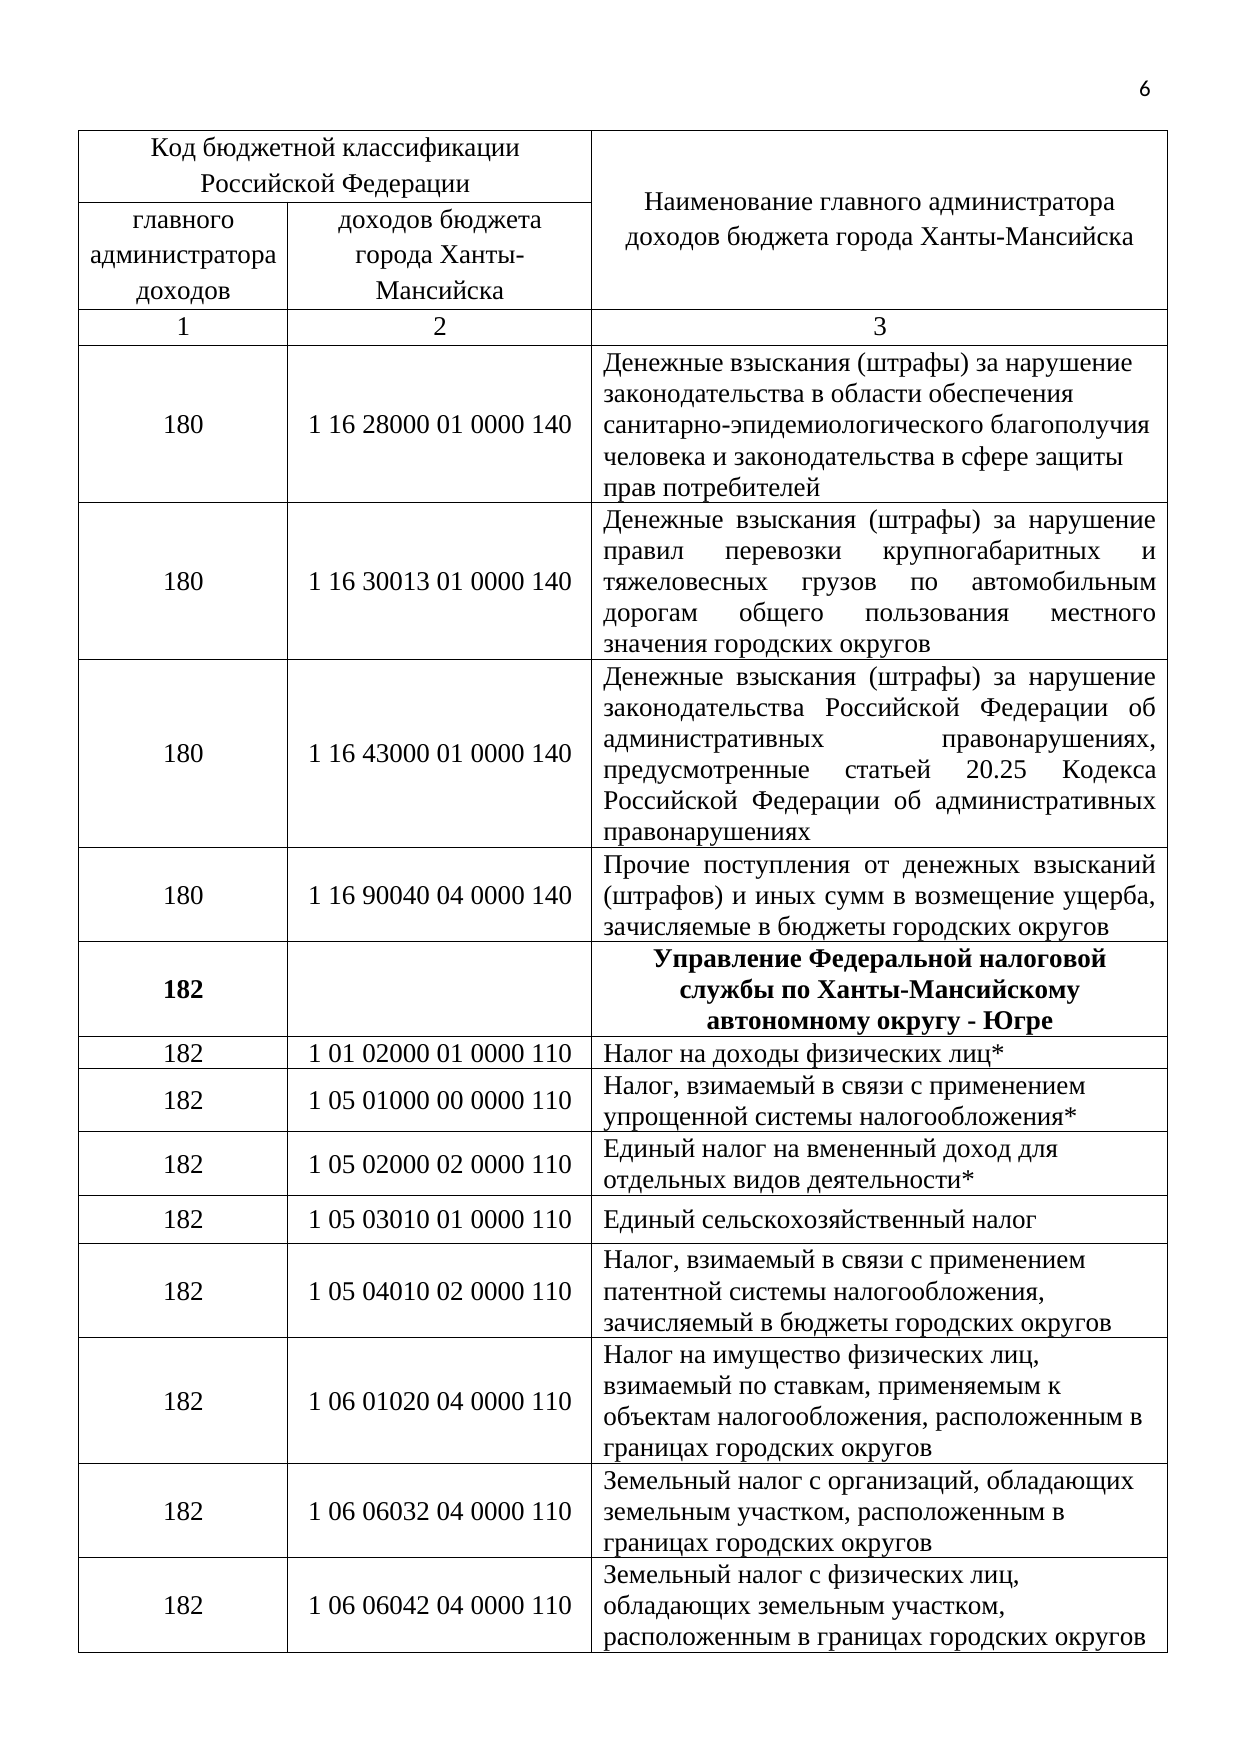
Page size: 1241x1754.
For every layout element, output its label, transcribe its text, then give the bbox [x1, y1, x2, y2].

table_cell 182 [79, 1558, 287, 1652]
table_cell Управление Федеральной налоговой службы по Ханты-Мансийскому автономному округу - Югре [592, 942, 1167, 1036]
table_header Наименование главного администратора доходов бюджета города Ханты-Мансийска [592, 131, 1167, 309]
table_cell 1 06 06032 04 0000 110 [288, 1464, 591, 1557]
table_cell 1 01 02000 01 0000 110 [288, 1037, 591, 1068]
table_cell 1 05 02000 02 0000 110 [288, 1132, 591, 1194]
table_cell 182 [79, 1244, 287, 1337]
table_cell Налог, взимаемый в связи с применением патентной системы налогообложения, зачисляемый в бюджеты городских округов [592, 1244, 1167, 1337]
table_cell 1 05 01000 00 0000 110 [288, 1069, 591, 1131]
table_cell 1 [79, 310, 287, 345]
table_cell 182 [79, 1132, 287, 1194]
table_cell 180 [79, 346, 287, 502]
table_cell 1 16 90040 04 0000 140 [288, 848, 591, 941]
table_cell 1 06 06042 04 0000 110 [288, 1558, 591, 1652]
table_cell главного администратора доходов [79, 203, 287, 309]
table_cell Налог на доходы физических лиц* [592, 1037, 1167, 1068]
table_cell 1 06 01020 04 0000 110 [288, 1338, 591, 1463]
table_cell 1 16 28000 01 0000 140 [288, 346, 591, 502]
table_cell Земельный налог с физических лиц, обладающих земельным участком, расположенным в границах городских округов [592, 1558, 1167, 1652]
table_header Код бюджетной классификации Российской Федерации [79, 131, 591, 202]
table_cell 1 16 43000 01 0000 140 [288, 660, 591, 847]
table_cell Денежные взыскания (штрафы) за нарушение правил перевозки крупногабаритных и тяжеловесных грузов по автомобильным дорогам общего пользования местного значения городских округов [592, 503, 1167, 659]
table_cell Единый сельскохозяйственный налог [592, 1196, 1167, 1243]
table_cell 1 05 03010 01 0000 110 [288, 1196, 591, 1243]
table_cell Денежные взыскания (штрафы) за нарушение законодательства в области обеспечения санитарно-эпидемиологического благополучия человека и законодательства в сфере защиты прав потребителей [592, 346, 1167, 502]
table_cell доходов бюджета города Ханты-Мансийска [288, 203, 591, 309]
table_cell Прочие поступления от денежных взысканий (штрафов) и иных сумм в возмещение ущерба, зачисляемые в бюджеты городских округов [592, 848, 1167, 941]
table_cell 182 [79, 1196, 287, 1243]
table_cell 182 [79, 942, 287, 1036]
table_cell Денежные взыскания (штрафы) за нарушение законодательства Российской Федерации об административных правонарушениях, предусмотренные статьей 20.25 Кодекса Российской Федерации об административных правонарушениях [592, 660, 1167, 847]
table_cell 1 05 04010 02 0000 110 [288, 1244, 591, 1337]
table_cell 1 16 30013 01 0000 140 [288, 503, 591, 659]
table_cell 3 [592, 310, 1167, 345]
table_cell 182 [79, 1037, 287, 1068]
table_cell 180 [79, 848, 287, 941]
table_cell Земельный налог с организаций, обладающих земельным участком, расположенным в границах городских округов [592, 1464, 1167, 1557]
table_cell 182 [79, 1069, 287, 1131]
table_cell 180 [79, 660, 287, 847]
table_cell [288, 942, 591, 1036]
table_cell 180 [79, 503, 287, 659]
table_cell 182 [79, 1464, 287, 1557]
table_cell 182 [79, 1338, 287, 1463]
table_cell Налог, взимаемый в связи с применением упрощенной системы налогообложения* [592, 1069, 1167, 1131]
table_cell Налог на имущество физических лиц, взимаемый по ставкам, применяемым к объектам налогообложения, расположенным в границах городских округов [592, 1338, 1167, 1463]
table_cell 2 [288, 310, 591, 345]
table_cell Единый налог на вмененный доход для отдельных видов деятельности* [592, 1132, 1167, 1194]
